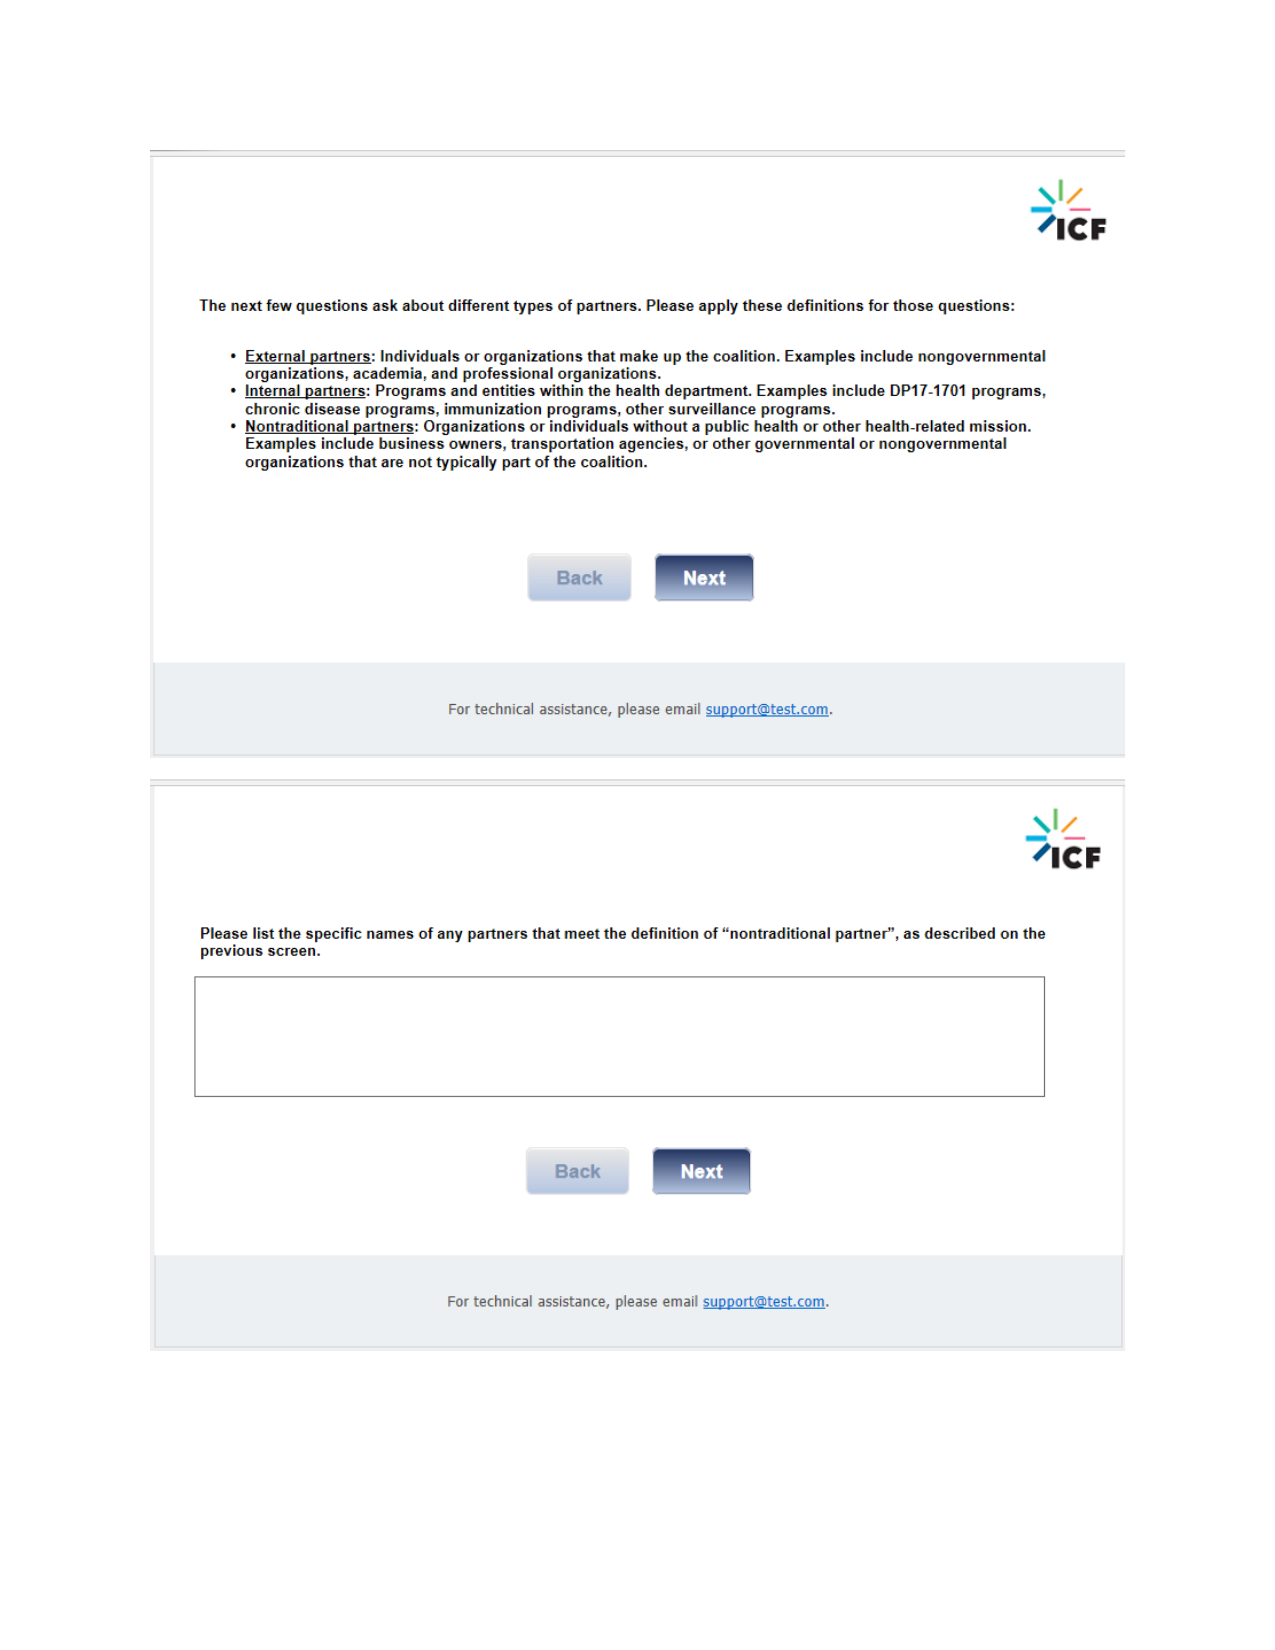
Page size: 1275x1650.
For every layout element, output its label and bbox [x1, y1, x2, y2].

picture [150, 150, 1125, 758]
picture [150, 776, 1125, 1351]
